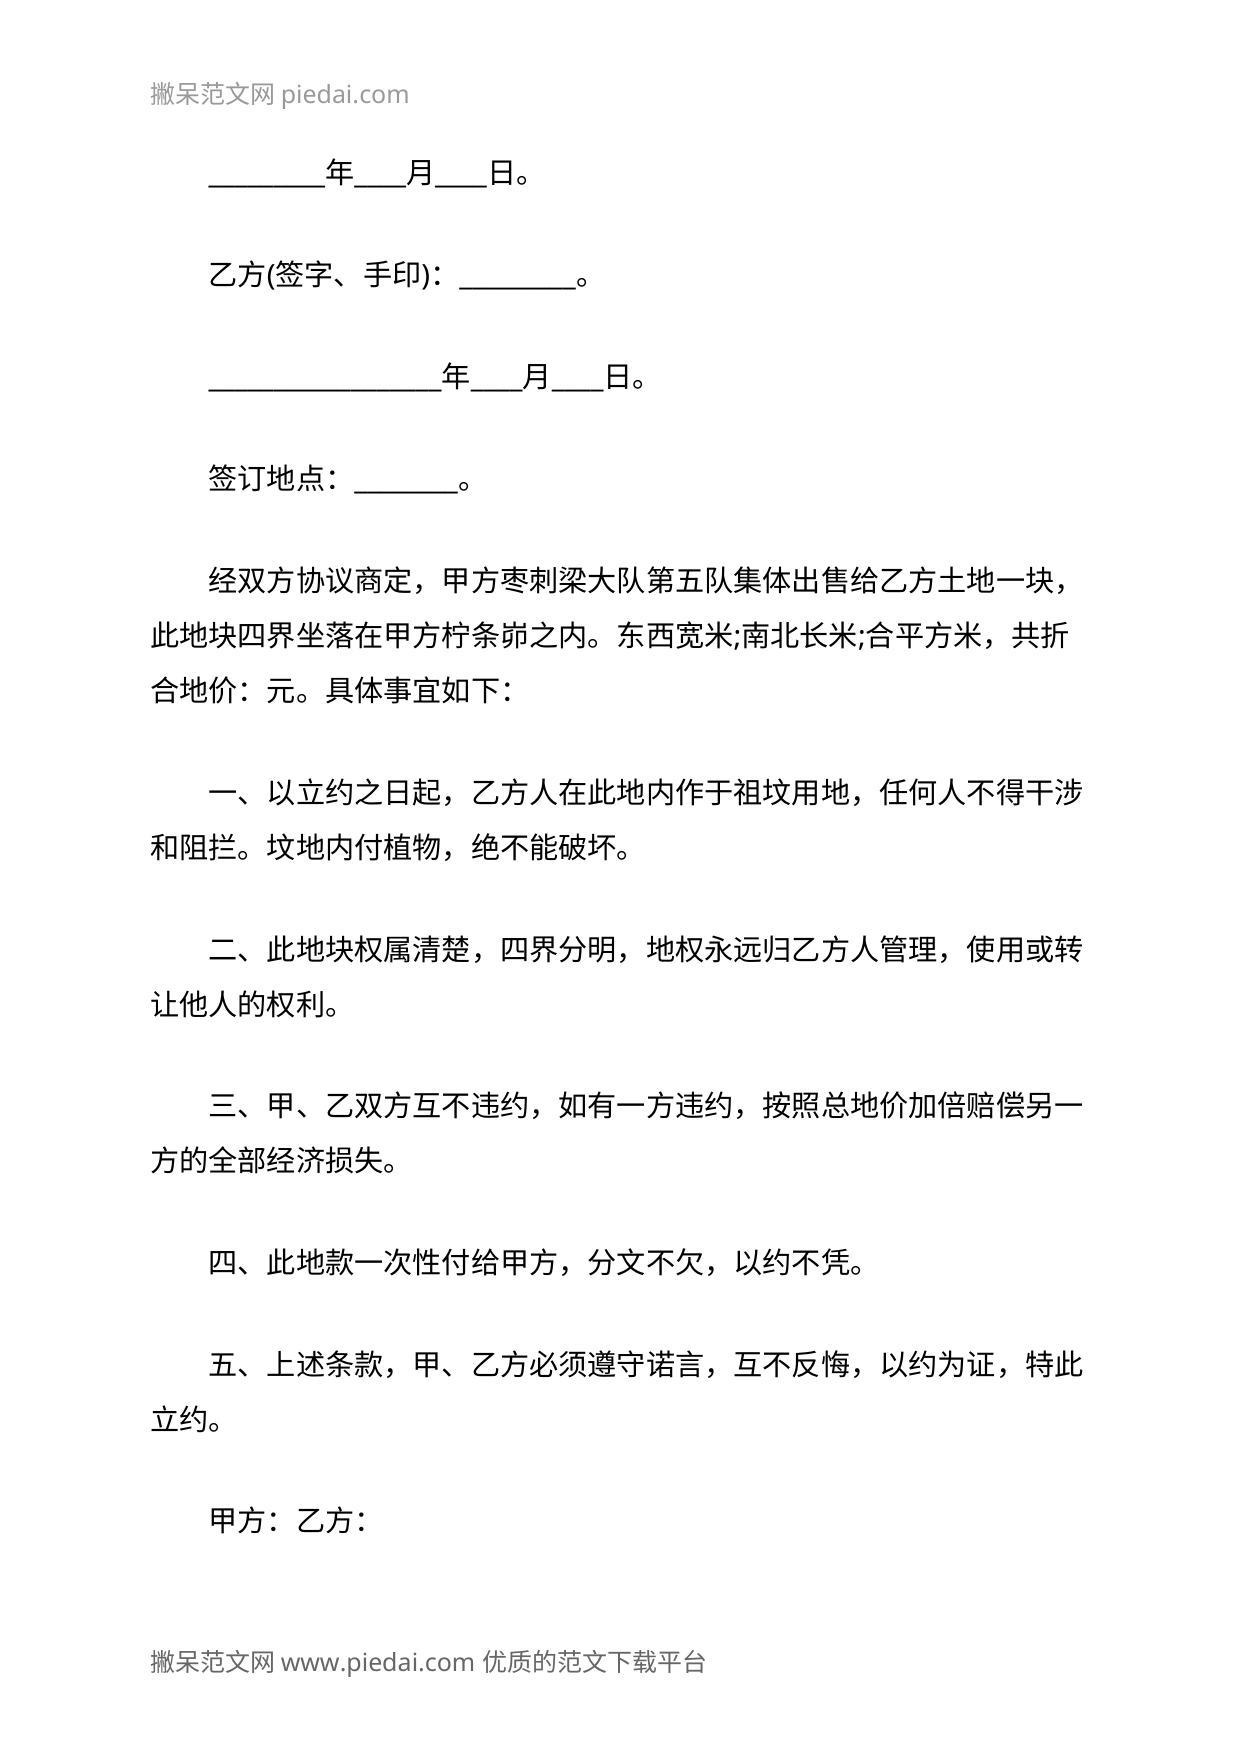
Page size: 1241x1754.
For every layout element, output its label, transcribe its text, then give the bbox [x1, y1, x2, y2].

text _________年____月____日。 [150, 150, 1090, 192]
text 三、甲、乙双方互不违约，如有一方违约，按照总地价加倍赔偿另一方的全部经济损失。 [150, 1083, 1090, 1180]
text 一、以立约之日起，乙方人在此地内作于祖坟用地，任何人不得干涉和阻拦。坟地内付植物，绝不能破坏。 [150, 769, 1090, 867]
text 经双方协议商定，甲方枣刺梁大队第五队集体出售给乙方土地一块，此地块四界坐落在甲方柠条峁之内。东西宽米;南北长米;合平方米，共折合地价：元。具体事宜如下： [150, 558, 1090, 710]
text 五、上述条款，甲、乙方必须遵守诺言，互不反悔，以约为证，特此立约。 [150, 1341, 1090, 1438]
text 四、此地款一次性付给甲方，分文不欠，以约不凭。 [150, 1239, 1090, 1282]
text __________________年____月____日。 [150, 354, 1090, 396]
text 甲方：乙方： [150, 1498, 1090, 1540]
text 二、此地块权属清楚，四界分明，地权永远归乙方人管理，使用或转让他人的权利。 [150, 926, 1090, 1023]
text 签订地点：________。 [150, 456, 1090, 498]
text 乙方(签字、手印)：_________。 [150, 252, 1090, 294]
